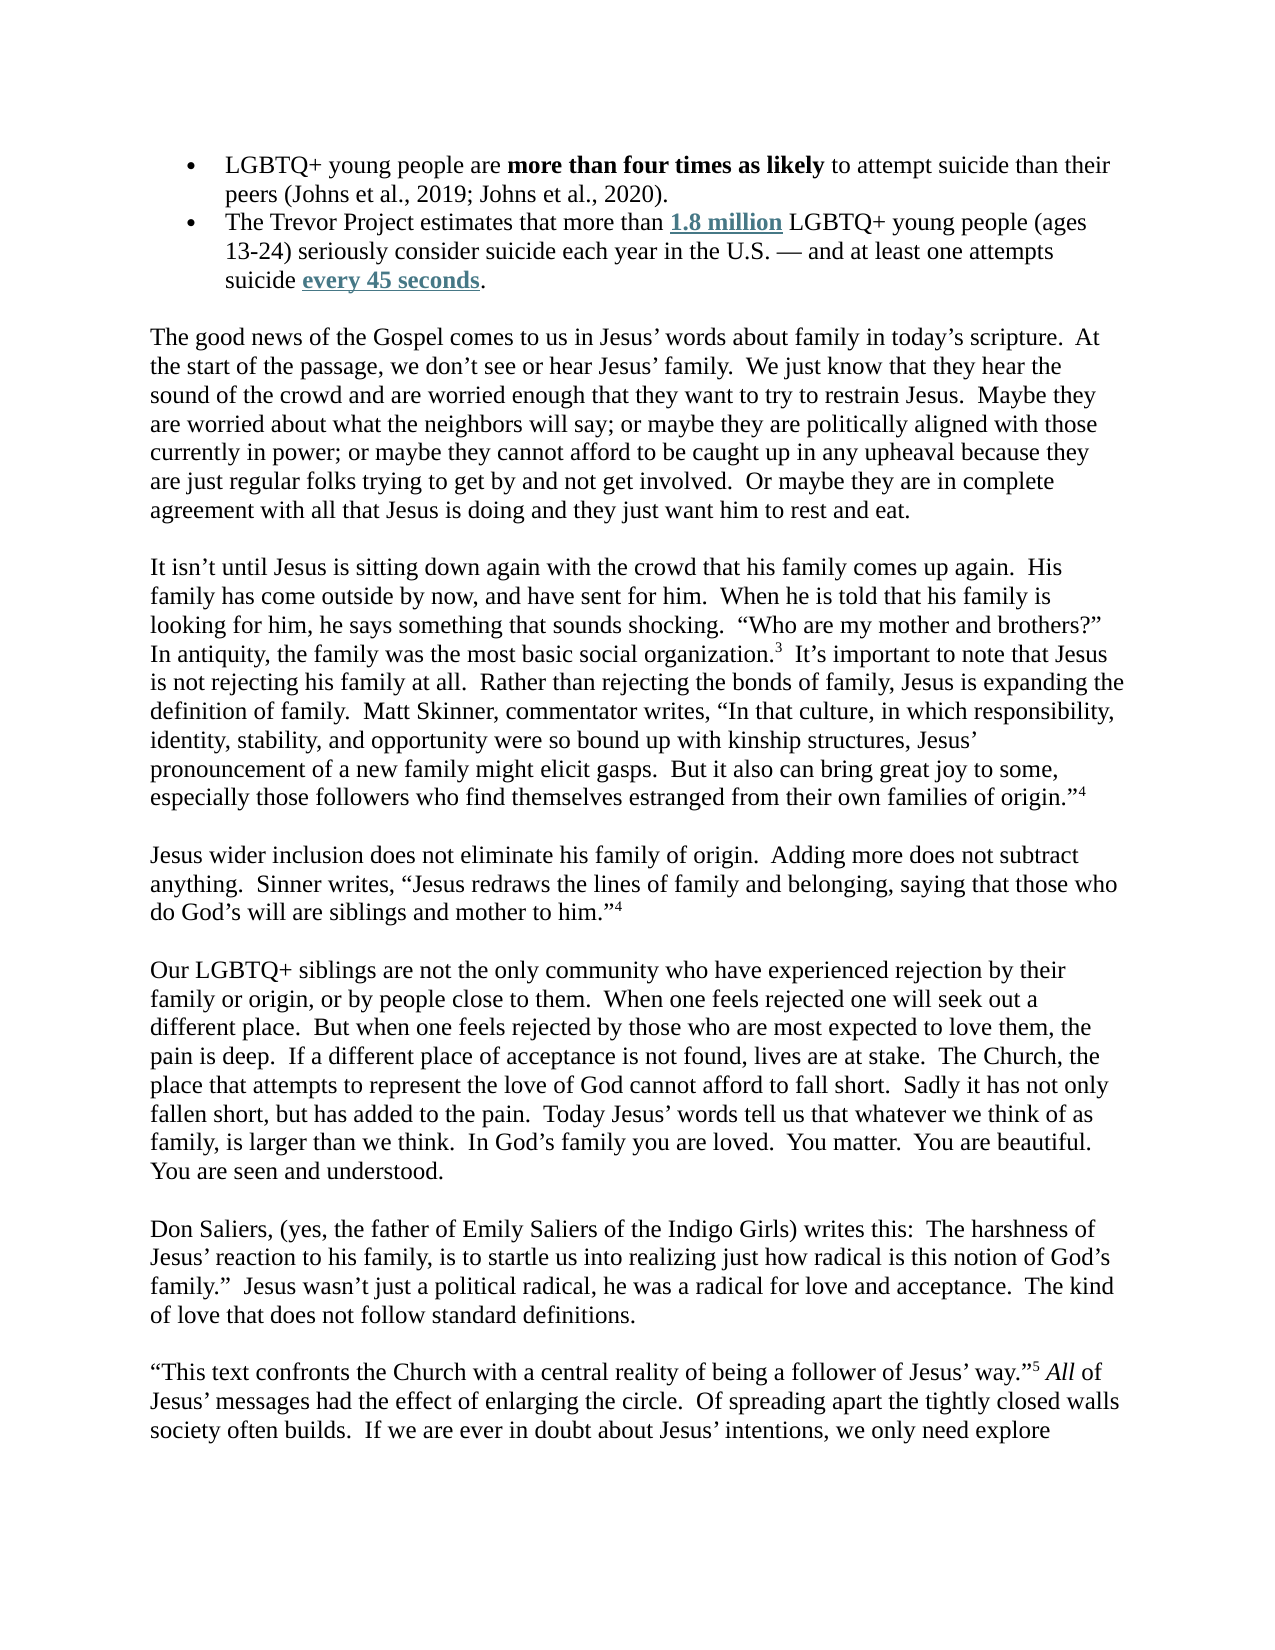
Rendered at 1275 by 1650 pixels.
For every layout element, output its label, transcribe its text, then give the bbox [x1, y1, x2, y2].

text Our LGBTQ+ siblings are not the only community who have experienced rejection by their family or origin, or by people close to them. When one feels rejected one will seek out a different place. But when one feels rejected by those who are most expected to love them, the pain is deep. If a different place of acceptance is not found, lives are at stake. The Church, the place that attempts to represent the love of God cannot afford to fall short. Sadly it has not only fallen short, but has added to the pain. Today Jesus’ words tell us that whatever we think of as family, is larger than we think. In God’s family you are loved. You matter. You are beautiful. You are seen and understood. [150, 955, 1125, 1185]
list The Trevor Project estimates that more than 1.8 million LGBTQ+ young people (ages 13-24) seriously consider suicide each year in the U.S. — and at least one attempts suicide every 45 seconds. [187, 207, 1125, 294]
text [150, 1357, 1125, 1444]
text Don Saliers, (yes, the father of Emily Saliers of the Indigo Girls) writes this: The harshness of Jesus’ reaction to his family, is to startle us into realizing just how radical is this notion of God’s family.” Jesus wasn’t just a political radical, he was a radical for love and acceptance. The kind of love that does not follow standard definitions. [150, 1214, 1125, 1329]
list LGBTQ+ young people are more than four times as likely to attempt suicide than their peers (Johns et al., 2019; Johns et al., 2020). [187, 150, 1125, 207]
text Jesus wider inclusion does not eliminate his family of origin. Adding more does not subtract anything. Sinner writes, “Jesus redraws the lines of family and belonging, saying that those who do God’s will are siblings and mother to him.”4 [150, 840, 1125, 926]
text The good news of the Gospel comes to us in Jesus’ words about family in today’s scripture. At the start of the passage, we don’t see or hear Jesus’ family. We just know that they hear the sound of the crowd and are worried enough that they want to try to restrain Jesus. Maybe they are worried about what the neighbors will say; or maybe they are politically aligned with those currently in power; or maybe they cannot afford to be caught up in any upheaval because they are just regular folks trying to get by and not get involved. Or maybe they are in complete agreement with all that Jesus is doing and they just want him to rest and eat. [150, 322, 1125, 524]
text It isn’t until Jesus is sitting down again with the crowd that his family comes up again. His family has come outside by now, and have sent for him. When he is told that his family is looking for him, he says something that sounds shocking. “Who are my mother and brothers?” In antiquity, the family was the most basic social organization.3 It’s important to note that Jesus is not rejecting his family at all. Rather than rejecting the bonds of family, Jesus is expanding the definition of family. Matt Skinner, commentator writes, “In that culture, in which responsibility, identity, stability, and opportunity were so bound up with kinship structures, Jesus’ pronouncement of a new family might elicit gasps. But it also can bring great joy to some, especially those followers who find themselves estranged from their own families of origin.”4 [150, 552, 1125, 811]
